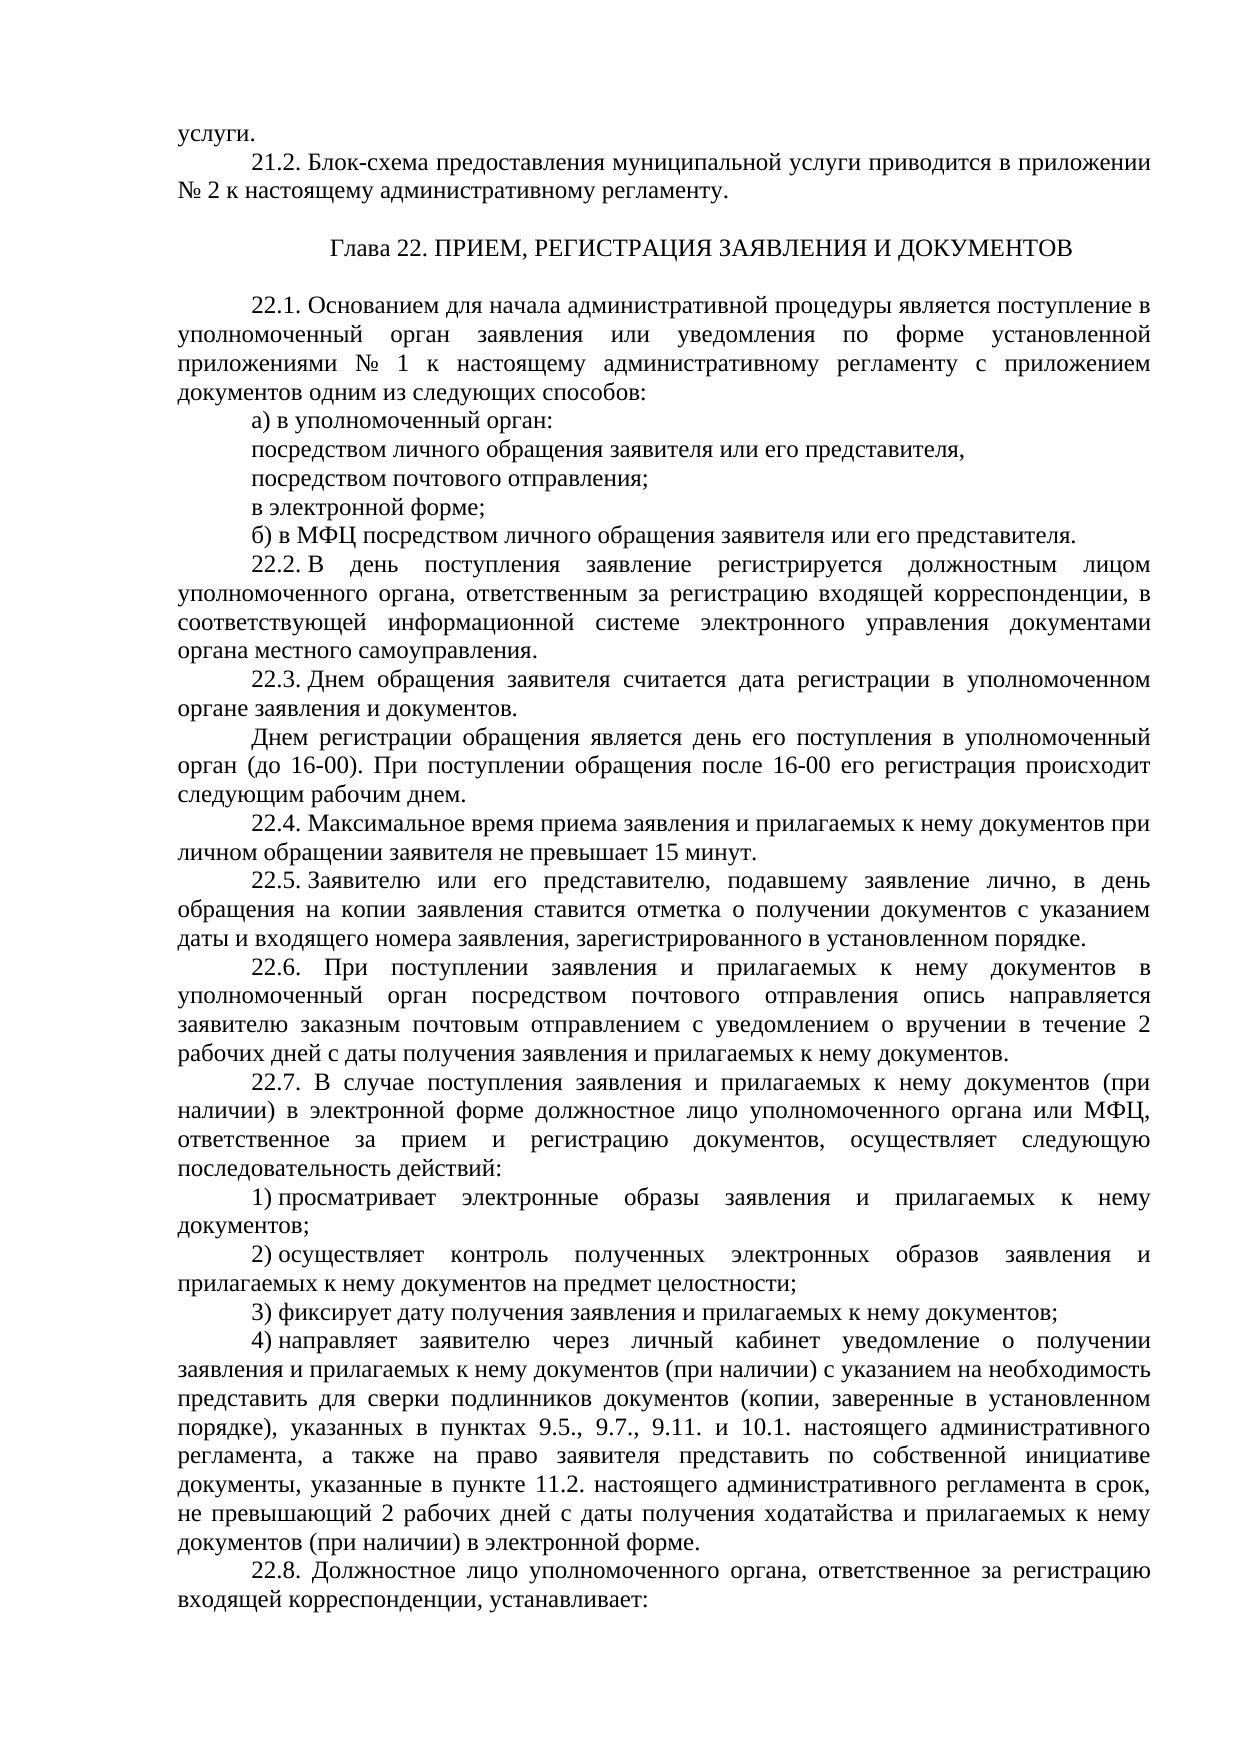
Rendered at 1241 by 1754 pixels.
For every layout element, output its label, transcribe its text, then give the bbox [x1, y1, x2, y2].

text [177, 118, 1152, 147]
text 22.7. В случае поступления заявления и прилагаемых к нему документов (при наличии) в электронной форме должностное лицо уполномоченного органа или МФЦ, ответственное за прием и регистрацию документов, осуществляет следующую последовательность действий: [177, 1067, 1152, 1182]
text 3) фиксирует дату получения заявления и прилагаемых к нему документов; [177, 1297, 1152, 1326]
text 1) просматривает электронные образы заявления и прилагаемых к нему документов; [177, 1182, 1152, 1239]
text 21.2. Блок-схема предоставления муниципальной услуги приводится в приложении № 2 к настоящему административному регламенту. [177, 147, 1152, 204]
text 22.8. Должностное лицо уполномоченного органа, ответственное за регистрацию входящей корреспонденции, устанавливает: [177, 1556, 1152, 1613]
text 22.3. Днем обращения заявителя считается дата регистрации в уполномоченном органе заявления и документов. [177, 664, 1152, 722]
text посредством личного обращения заявителя или его представителя, [177, 434, 1152, 463]
text б) в МФЦ посредством личного обращения заявителя или его представителя. [177, 521, 1152, 549]
text 22.1. Основанием для начала административной процедуры является поступление в уполномоченный орган заявления или уведомления по форме установленной приложениями № 1 к настоящему административному регламенту с приложением документов одним из следующих способов: [177, 291, 1152, 406]
text Днем регистрации обращения является день его поступления в уполномоченный орган (до 16-00). При поступлении обращения после 16-00 его регистрация происходит следующим рабочим днем. [177, 722, 1152, 808]
text 2) осуществляет контроль полученных электронных образов заявления и прилагаемых к нему документов на предмет целостности; [177, 1239, 1152, 1297]
text в электронной форме; [177, 492, 1152, 521]
text 4) направляет заявителю через личный кабинет уведомление о получении заявления и прилагаемых к нему документов (при наличии) с указанием на необходимость представить для сверки подлинников документов (копии, заверенные в установленном порядке), указанных в пунктах 9.5., 9.7., 9.11. и 10.1. настоящего административного регламента, а также на право заявителя представить по собственной инициативе документы, указанные в пункте 11.2. настоящего административного регламента в срок, не превышающий 2 рабочих дней с даты получения ходатайства и прилагаемых к нему документов (при наличии) в электронной форме. [177, 1326, 1152, 1556]
text 22.4. Максимальное время приема заявления и прилагаемых к нему документов при личном обращении заявителя не превышает 15 минут. [177, 808, 1152, 866]
text посредством почтового отправления; [177, 463, 1152, 492]
text 22.2. В день поступления заявление регистрируется должностным лицом уполномоченного органа, ответственным за регистрацию входящей корреспонденции, в соответствующей информационной системе электронного управления документами органа местного самоуправления. [177, 549, 1152, 664]
text Глава 22. ПРИЕМ, РЕГИСТРАЦИЯ ЗАЯВЛЕНИЯ И ДОКУМЕНТОВ [177, 233, 1152, 262]
text а) в уполномоченный орган: [177, 406, 1152, 434]
text 22.5. Заявителю или его представителю, подавшему заявление лично, в день обращения на копии заявления ставится отметка о получении документов с указанием даты и входящего номера заявления, зарегистрированного в установленном порядке. [177, 866, 1152, 952]
text 22.6. При поступлении заявления и прилагаемых к нему документов в уполномоченный орган посредством почтового отправления опись направляется заявителю заказным почтовым отправлением с уведомлением о вручении в течение 2 рабочих дней с даты получения заявления и прилагаемых к нему документов. [177, 952, 1152, 1067]
